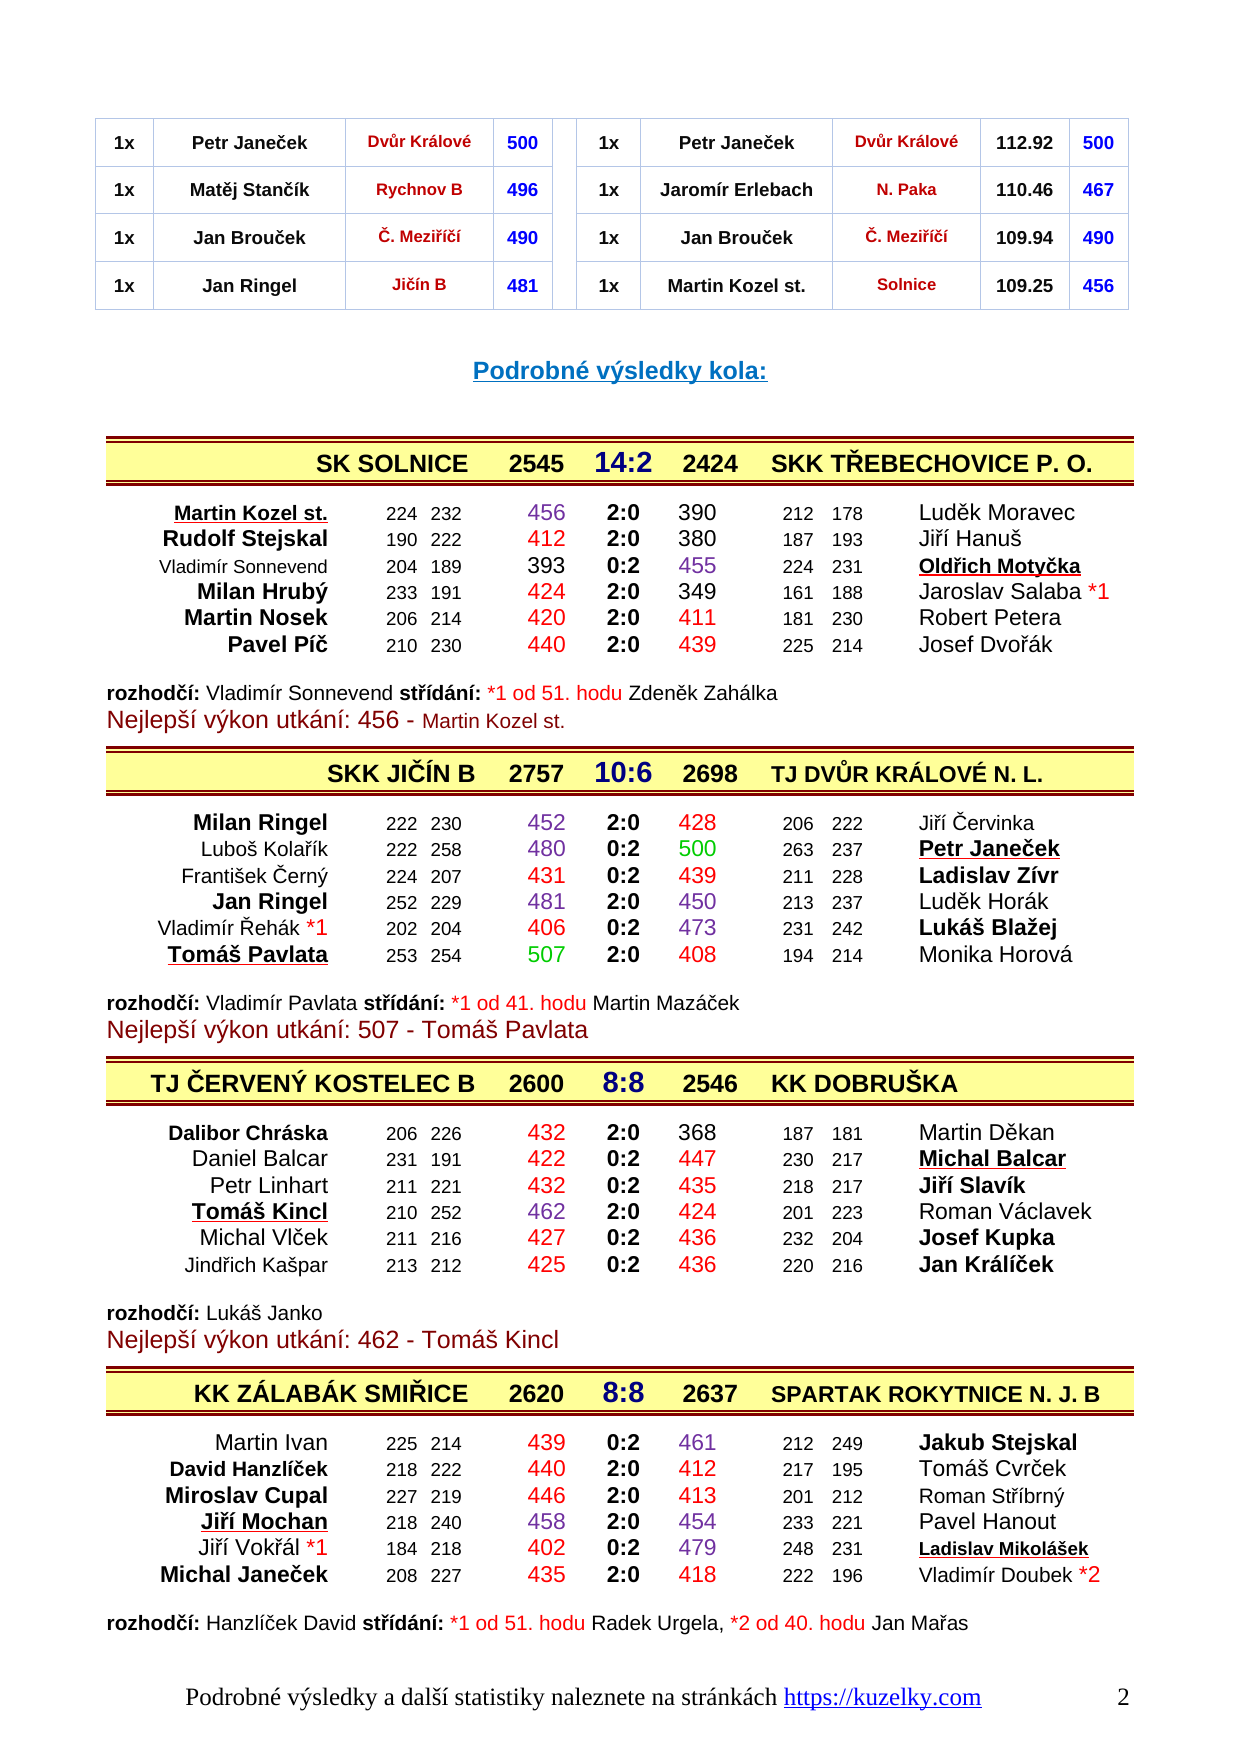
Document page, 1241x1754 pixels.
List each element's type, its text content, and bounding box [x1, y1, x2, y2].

table_cell 112.92 [981, 119, 1069, 166]
table_cell Matěj Stančík [154, 167, 345, 213]
table_cell Dvůr Králové [346, 119, 493, 166]
table_cell 456 [1070, 262, 1128, 308]
table_cell 496 [494, 167, 552, 213]
text SK Solnice 2545 14:2 2424 SKK Třebechovice p. O. [106, 443, 1134, 480]
table_cell 1x [96, 262, 153, 308]
text SKK Jičín B 2757 10:6 2698 TJ Dvůr Králové n. L. [106, 753, 1134, 790]
text rozhodčí: Vladimír Pavlata střídání: *1 od 41. hodu Martin Mazáček [106, 991, 1134, 1015]
text Martin Kozel st. 224 232 456 2:0 390 212 178 Luděk Moravec [106, 499, 1134, 525]
table_cell 109.25 [981, 262, 1069, 308]
text TJ Červený Kostelec B 2600 8:8 2546 KK Dobruška [106, 1063, 1134, 1100]
text David Hanzlíček 218 222 440 2:0 412 217 195 Tomáš Cvrček [106, 1455, 1134, 1482]
table_cell 1x [577, 214, 640, 261]
text Milan Ringel 222 230 452 2:0 428 206 222 Jiří Červinka [106, 809, 1134, 835]
table_cell 490 [494, 214, 552, 261]
table_cell Jaromír Erlebach [641, 167, 832, 213]
table_cell Č. Meziříčí [346, 214, 493, 261]
table_cell Petr Janeček [154, 119, 345, 166]
table_cell 500 [494, 119, 552, 166]
text rozhodčí: Lukáš Janko [106, 1301, 1134, 1325]
text František Černý 224 207 431 0:2 439 211 228 Ladislav Zívr [106, 862, 1134, 888]
text Michal Janeček 208 227 435 2:0 418 222 196 Vladimír Doubek *2 [106, 1561, 1134, 1587]
text Nejlepší výkon utkání: 456 - Martin Kozel st. [106, 705, 1134, 734]
table_cell Jan Brouček [154, 214, 345, 261]
text Dalibor Chráska 206 226 432 2:0 368 187 181 Martin Děkan [106, 1119, 1134, 1145]
table_cell Rychnov B [346, 167, 493, 213]
table_cell 1x [96, 214, 153, 261]
text Jiří Mochan 218 240 458 2:0 454 233 221 Pavel Hanout [106, 1508, 1134, 1534]
text Rudolf Stejskal 190 222 412 2:0 380 187 193 Jiří Hanuš [106, 525, 1134, 552]
table_cell 1x [96, 119, 153, 166]
text Nejlepší výkon utkání: 462 - Tomáš Kincl [106, 1325, 1134, 1354]
text Tomáš Kincl 210 252 462 2:0 424 201 223 Roman Václavek [106, 1198, 1134, 1224]
text Martin Nosek 206 214 420 2:0 411 181 230 Robert Petera [106, 604, 1134, 631]
text Daniel Balcar 231 191 422 0:2 447 230 217 Michal Balcar [106, 1145, 1134, 1172]
text Petr Linhart 211 221 432 0:2 435 218 217 Jiří Slavík [106, 1172, 1134, 1198]
text Tomáš Pavlata 253 254 507 2:0 408 194 214 Monika Horová [106, 941, 1134, 967]
table_cell 1x [577, 167, 640, 213]
table_cell 500 [1070, 119, 1128, 166]
text KK Zálabák Smiřice 2620 8:8 2637 Spartak Rokytnice n. J. B [106, 1373, 1134, 1410]
table_cell Dvůr Králové [833, 119, 980, 166]
text Pavel Píč 210 230 440 2:0 439 225 214 Josef Dvořák [106, 631, 1134, 657]
text rozhodčí: Vladimír Sonnevend střídání: *1 od 51. hodu Zdeněk Zahálka [106, 681, 1134, 705]
table_cell 110.46 [981, 167, 1069, 213]
table_cell 1x [577, 119, 640, 166]
table_cell 1x [96, 167, 153, 213]
table_cell Martin Kozel st. [641, 262, 832, 308]
text Luboš Kolařík 222 258 480 0:2 500 263 237 Petr Janeček [106, 835, 1134, 862]
table_cell 467 [1070, 167, 1128, 213]
table_cell Jan Ringel [154, 262, 345, 308]
text Jan Ringel 252 229 481 2:0 450 213 237 Luděk Horák [106, 888, 1134, 914]
table_cell Jan Brouček [641, 214, 832, 261]
text Podrobné výsledky kola: [94, 356, 1145, 385]
text Jiří Vokřál *1 184 218 402 0:2 479 248 231 Ladislav Mikolášek [106, 1534, 1134, 1561]
table_cell 481 [494, 262, 552, 308]
text rozhodčí: Hanzlíček David střídání: *1 od 51. hodu Radek Urgela, *2 od 40. hodu Jan Mařas [106, 1611, 1134, 1635]
text Vladimír Sonnevend 204 189 393 0:2 455 224 231 Oldřich Motyčka [106, 552, 1134, 578]
text Martin Ivan 225 214 439 0:2 461 212 249 Jakub Stejskal [106, 1429, 1134, 1455]
table_cell N. Paka [833, 167, 980, 213]
table_cell 490 [1070, 214, 1128, 261]
table_cell Č. Meziříčí [833, 214, 980, 261]
text Jindřich Kašpar 213 212 425 0:2 436 220 216 Jan Králíček [106, 1251, 1134, 1277]
table_cell Solnice [833, 262, 980, 308]
table_cell Jičín B [346, 262, 493, 308]
text Nejlepší výkon utkání: 507 - Tomáš Pavlata [106, 1015, 1134, 1044]
table_cell 109.94 [981, 214, 1069, 261]
table_cell 1x [577, 262, 640, 308]
text Milan Hrubý 233 191 424 2:0 349 161 188 Jaroslav Salaba *1 [106, 578, 1134, 604]
text Vladimír Řehák *1 202 204 406 0:2 473 231 242 Lukáš Blažej [106, 914, 1134, 941]
table_cell Petr Janeček [641, 119, 832, 166]
text Miroslav Cupal 227 219 446 2:0 413 201 212 Roman Stříbrný [106, 1482, 1134, 1508]
text Michal Vlček 211 216 427 0:2 436 232 204 Josef Kupka [106, 1224, 1134, 1251]
